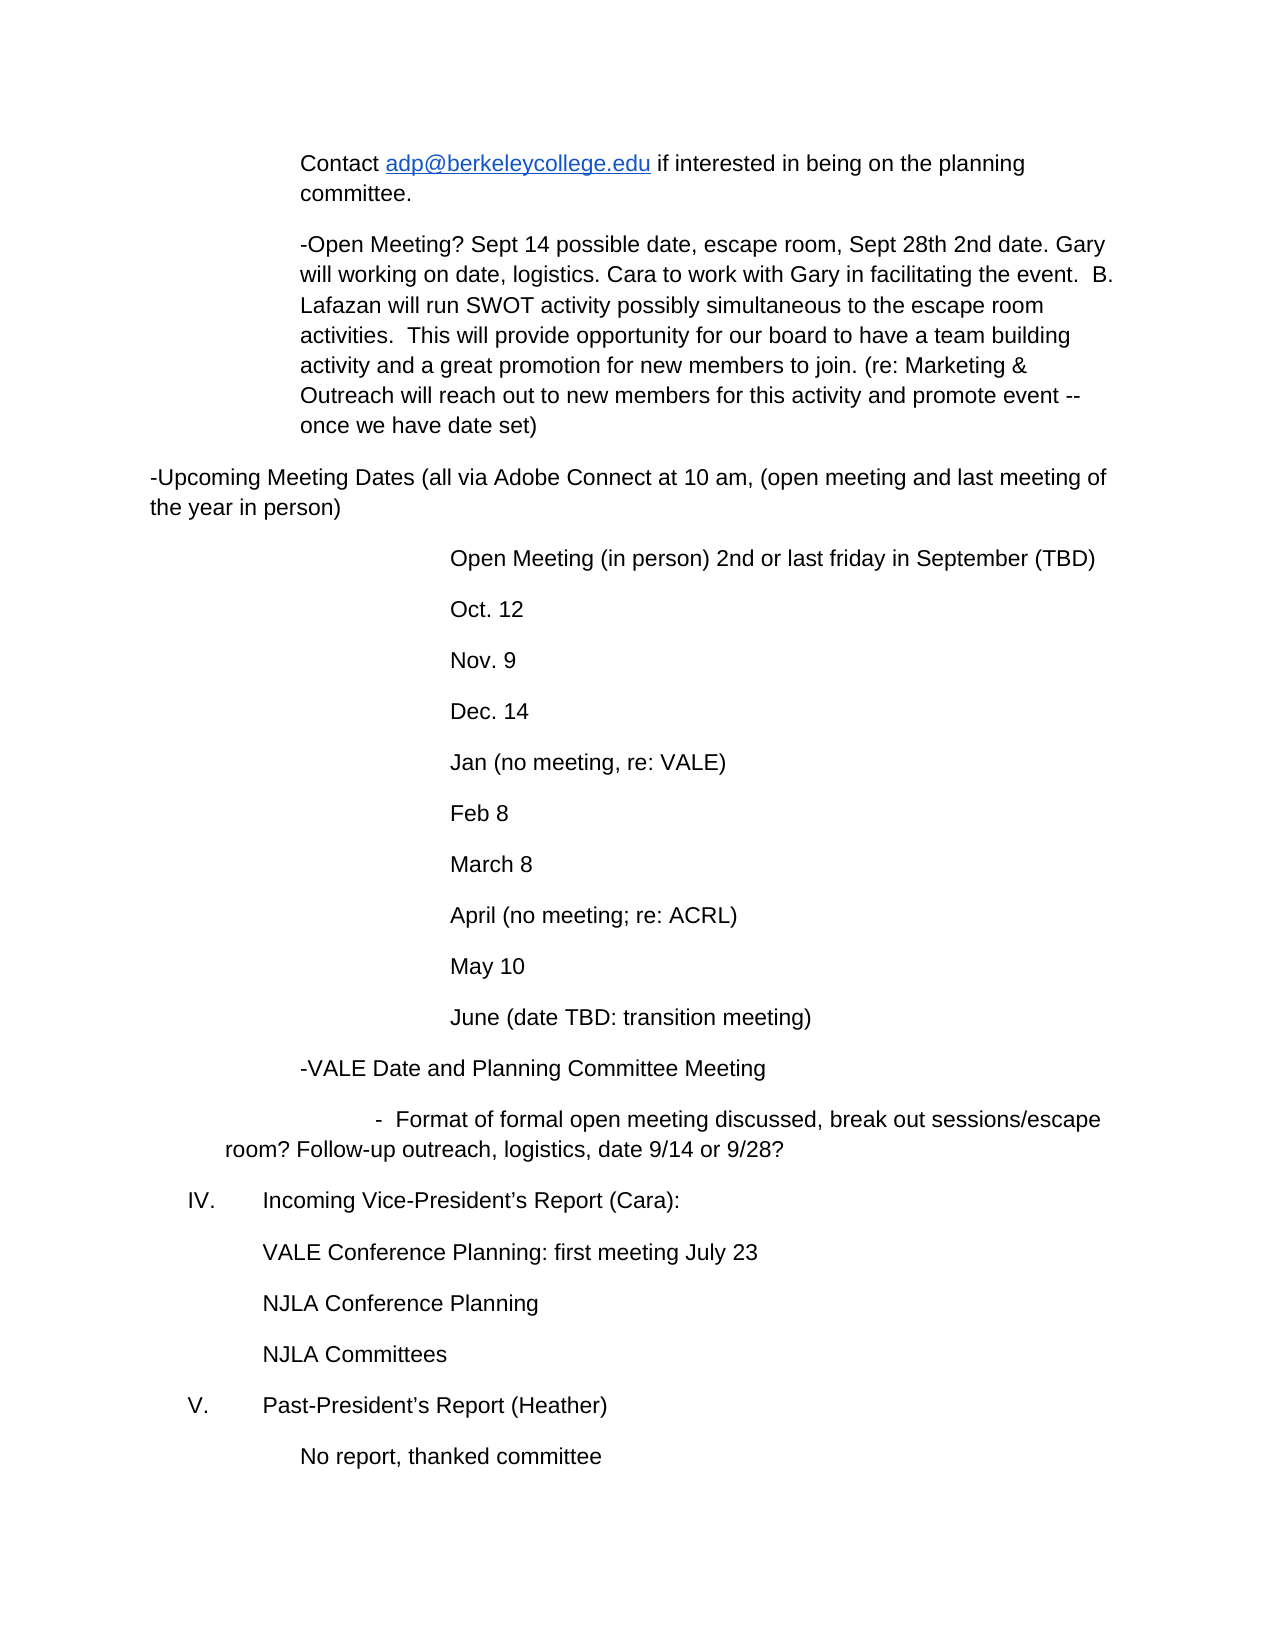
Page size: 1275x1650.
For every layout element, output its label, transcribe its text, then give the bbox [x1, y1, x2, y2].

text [300, 150, 1125, 207]
text Oct. 12 [375, 596, 1125, 622]
text NJLA Committees [262, 1341, 1125, 1367]
text -Open Meeting? Sept 14 possible date, escape room, Sept 28th 2nd date. Gary will working on date, logistics. Cara to work with Gary in facilitating the event. B. Lafazan will run SWOT activity possibly simultaneous to the escape room activities. This will provide opportunity for our board to have a team building activity and a great promotion for new members to join. (re: Marketing & Outreach will reach out to new members for this activity and promote event --once we have date set) [300, 231, 1125, 439]
text Jan (no meeting, re: VALE) [150, 749, 1125, 775]
text Feb 8 [375, 800, 1125, 826]
text Dec. 14 [150, 698, 1125, 724]
text No report, thanked committee [300, 1443, 1125, 1469]
text June (date TBD: transition meeting) [375, 1004, 1125, 1031]
text Nov. 9 [150, 647, 1125, 673]
text -Upcoming Meeting Dates (all via Adobe Connect at 10 am, (open meeting and last meeting of the year in person) [150, 463, 1125, 520]
text March 8 [375, 851, 1125, 877]
text NJLA Conference Planning [262, 1289, 1125, 1316]
text VALE Conference Planning: first meeting July 23 [262, 1238, 1125, 1265]
text April (no meeting; re: ACRL) [375, 902, 1125, 928]
text May 10 [375, 953, 1125, 979]
list Past-President’s Report (Heather) [187, 1392, 1125, 1418]
text - Format of formal open meeting discussed, break out sessions/escape room? Follow-up outreach, logistics, date 9/14 or 9/28? [225, 1106, 1125, 1163]
text -VALE Date and Planning Committee Meeting [150, 1055, 1125, 1082]
list Incoming Vice-President’s Report (Cara): [187, 1187, 1125, 1214]
text Open Meeting (in person) 2nd or last friday in September (TBD) [150, 545, 1125, 571]
